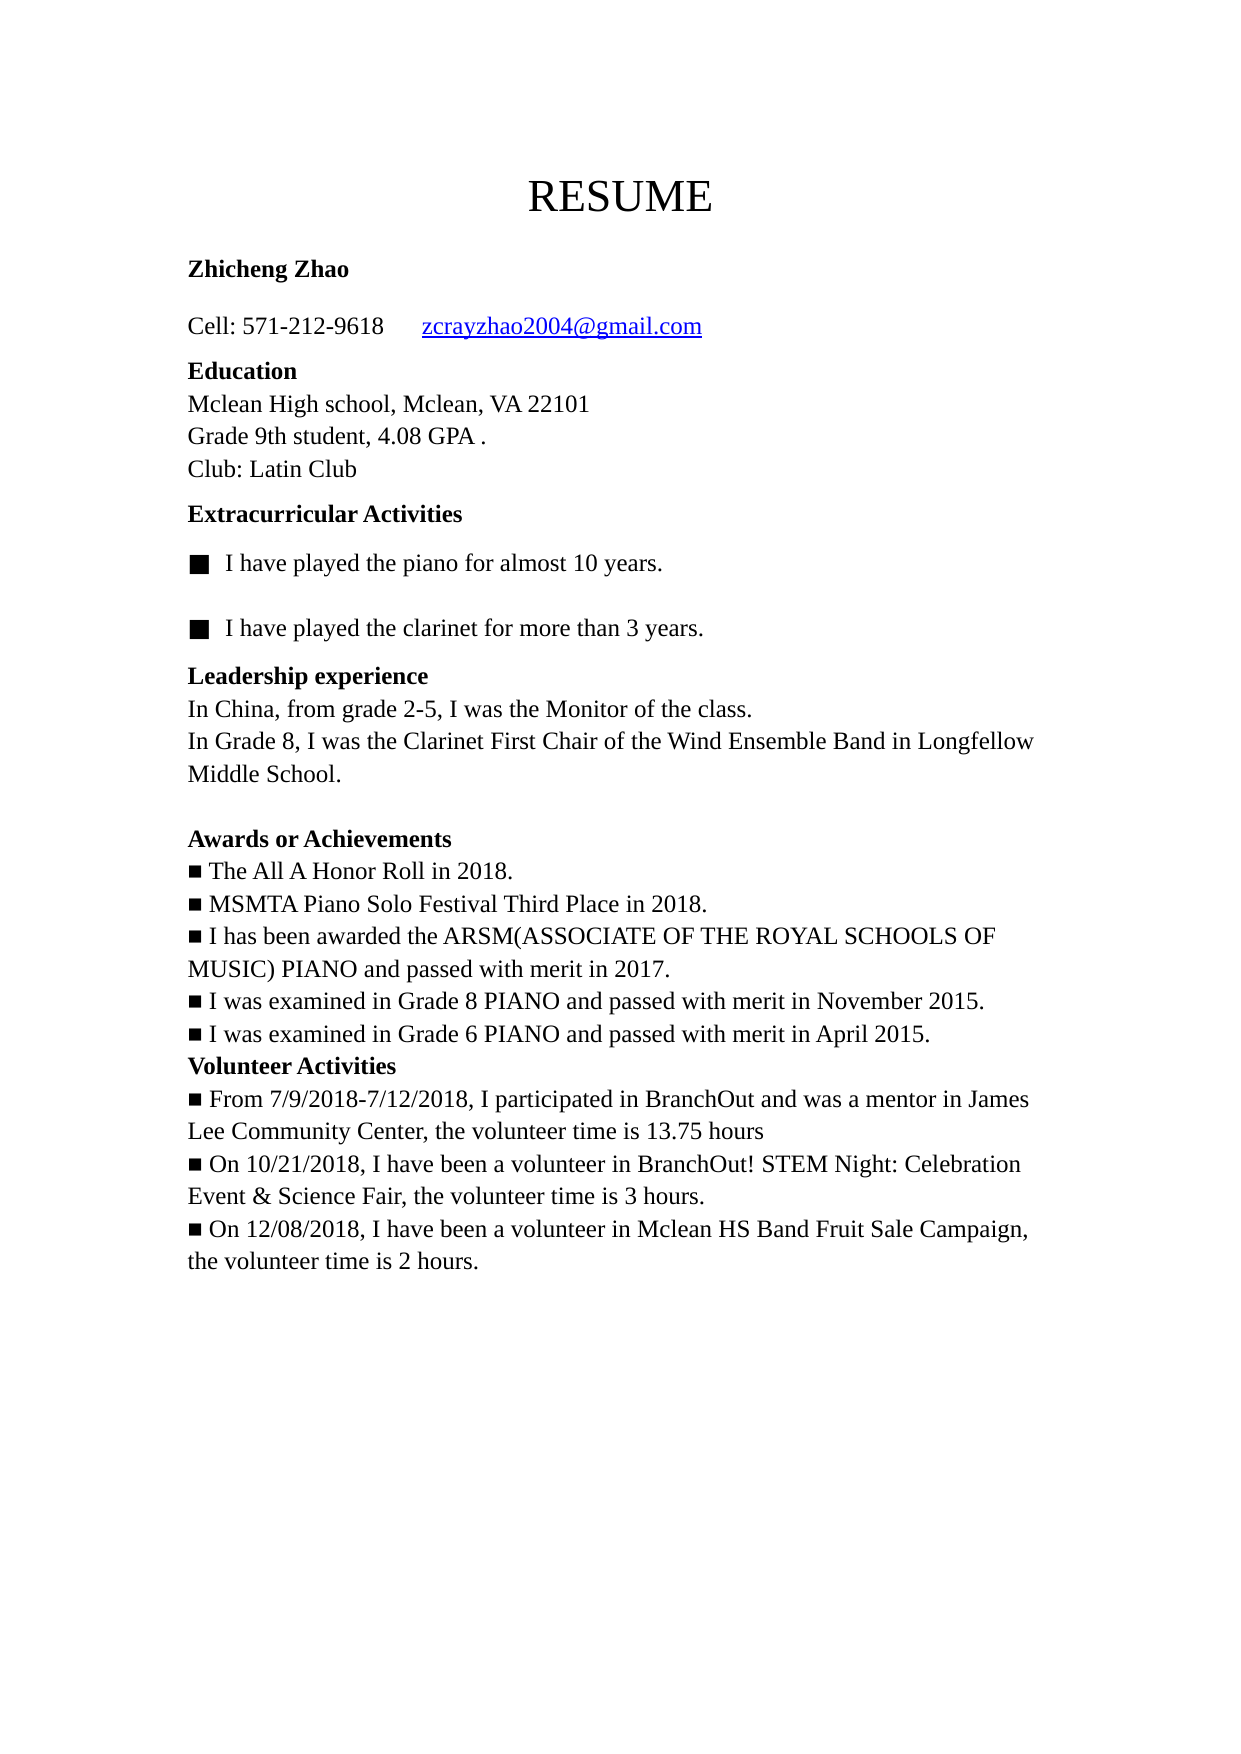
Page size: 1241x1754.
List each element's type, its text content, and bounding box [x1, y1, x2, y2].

text ■ The All A Honor Roll in 2018. [187, 854, 1053, 887]
text Mclean High school, Mclean, VA 22101 [187, 387, 1053, 419]
text ■ I was examined in Grade 8 PIANO and passed with merit in November 2015. [187, 984, 1053, 1017]
text Grade 9th student, 4.08 GPA . [187, 419, 1053, 452]
text Cell: 571-212-9618 zcrayzhao2004@gmail.com [187, 309, 1053, 342]
text Extracurricular Activities [187, 497, 1053, 529]
text ■ On 10/21/2018, I have been a volunteer in BranchOut! STEM Night: Celebration Event & Science Fair, the volunteer time is 3 hours. [187, 1147, 1053, 1212]
text In Grade 8, I was the Clarinet First Chair of the Wind Ensemble Band in Longfellow Middle School. [187, 724, 1053, 789]
text Zhicheng Zhao [187, 252, 1053, 284]
list I have played the piano for almost 10 years. [187, 529, 1053, 594]
text ■ MSMTA Piano Solo Festival Third Place in 2018. [187, 887, 1053, 919]
text Education [187, 354, 1053, 387]
text Club: Latin Club [187, 452, 1053, 484]
text ■ On 12/08/2018, I have been a volunteer in Mclean HS Band Fruit Sale Campaign, the volunteer time is 2 hours. [187, 1212, 1053, 1277]
text Volunteer Activities [187, 1049, 1053, 1082]
text ■ From 7/9/2018-7/12/2018, I participated in BranchOut and was a mentor in James Lee Community Center, the volunteer time is 13.75 hours [187, 1082, 1053, 1147]
text ■ I was examined in Grade 6 PIANO and passed with merit in April 2015. [187, 1017, 1053, 1049]
text RESUME [187, 162, 1053, 227]
list I have played the clarinet for more than 3 years. [187, 594, 1053, 659]
text Awards or Achievements [187, 822, 1053, 854]
text Leadership experience [187, 659, 1053, 692]
text ■ I has been awarded the ARSM(ASSOCIATE OF THE ROYAL SCHOOLS OF MUSIC) PIANO and passed with merit in 2017. [187, 919, 1053, 984]
text In China, from grade 2-5, I was the Monitor of the class. [187, 692, 1053, 724]
